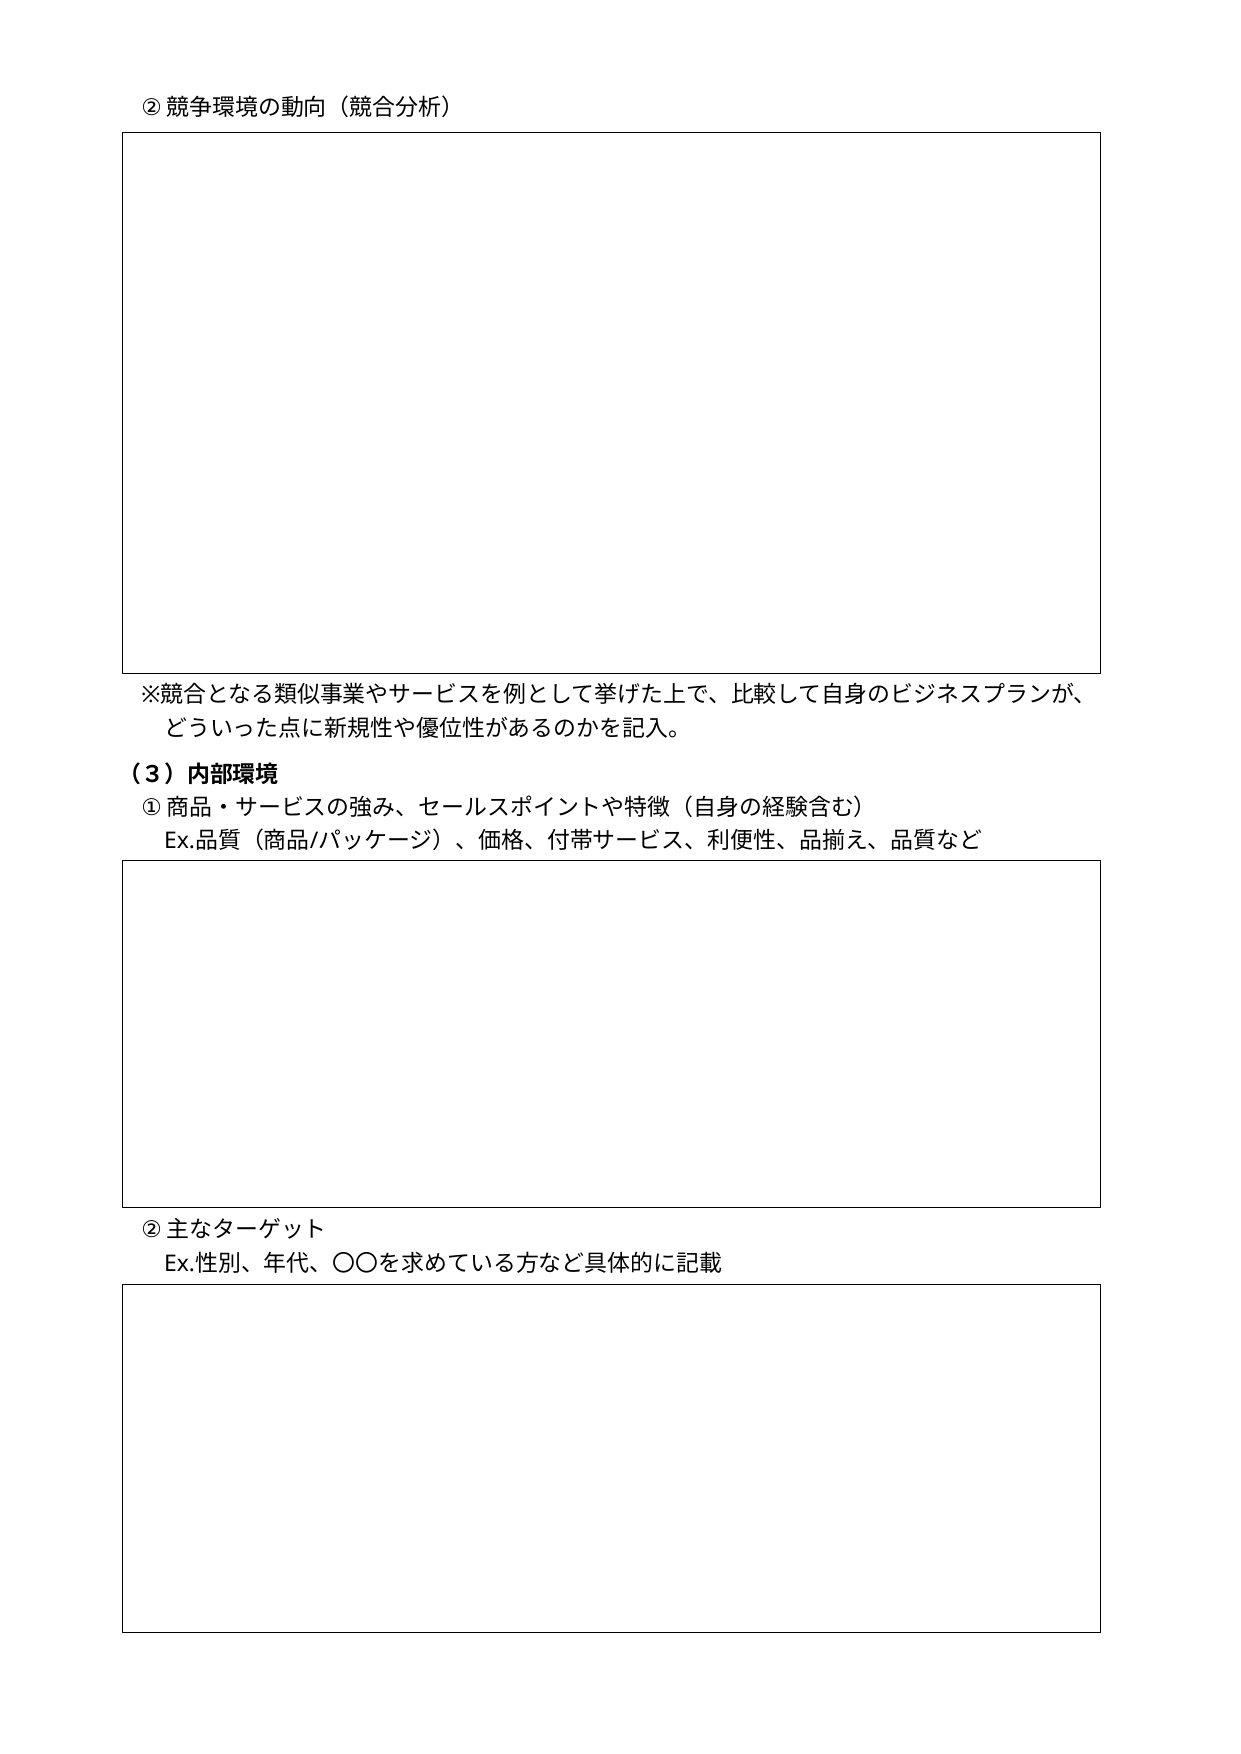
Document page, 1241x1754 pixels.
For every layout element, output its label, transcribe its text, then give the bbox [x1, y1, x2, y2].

text ①商品・サービスの強み、セールスポイントや特徴（自身の経験含む） [118, 789, 1122, 822]
text Ex.品質（商品/パッケージ）、価格、付帯サービス、利便性、品揃え、品質など [118, 822, 1122, 855]
text どういった点に新規性や優位性があるのかを記入。 [118, 710, 1122, 743]
text ※競合となる類似事業やサービスを例として挙げた上で、比較して自身のビジネスプランが、 [118, 122, 1122, 710]
text Ex.性別、年代、〇〇を求めている方など具体的に記載 [118, 1244, 1122, 1278]
text （３）内部環境 [118, 755, 1122, 789]
text ②主なターゲット [118, 855, 1122, 1244]
text ②競争環境の動向（競合分析） [118, 89, 1122, 122]
